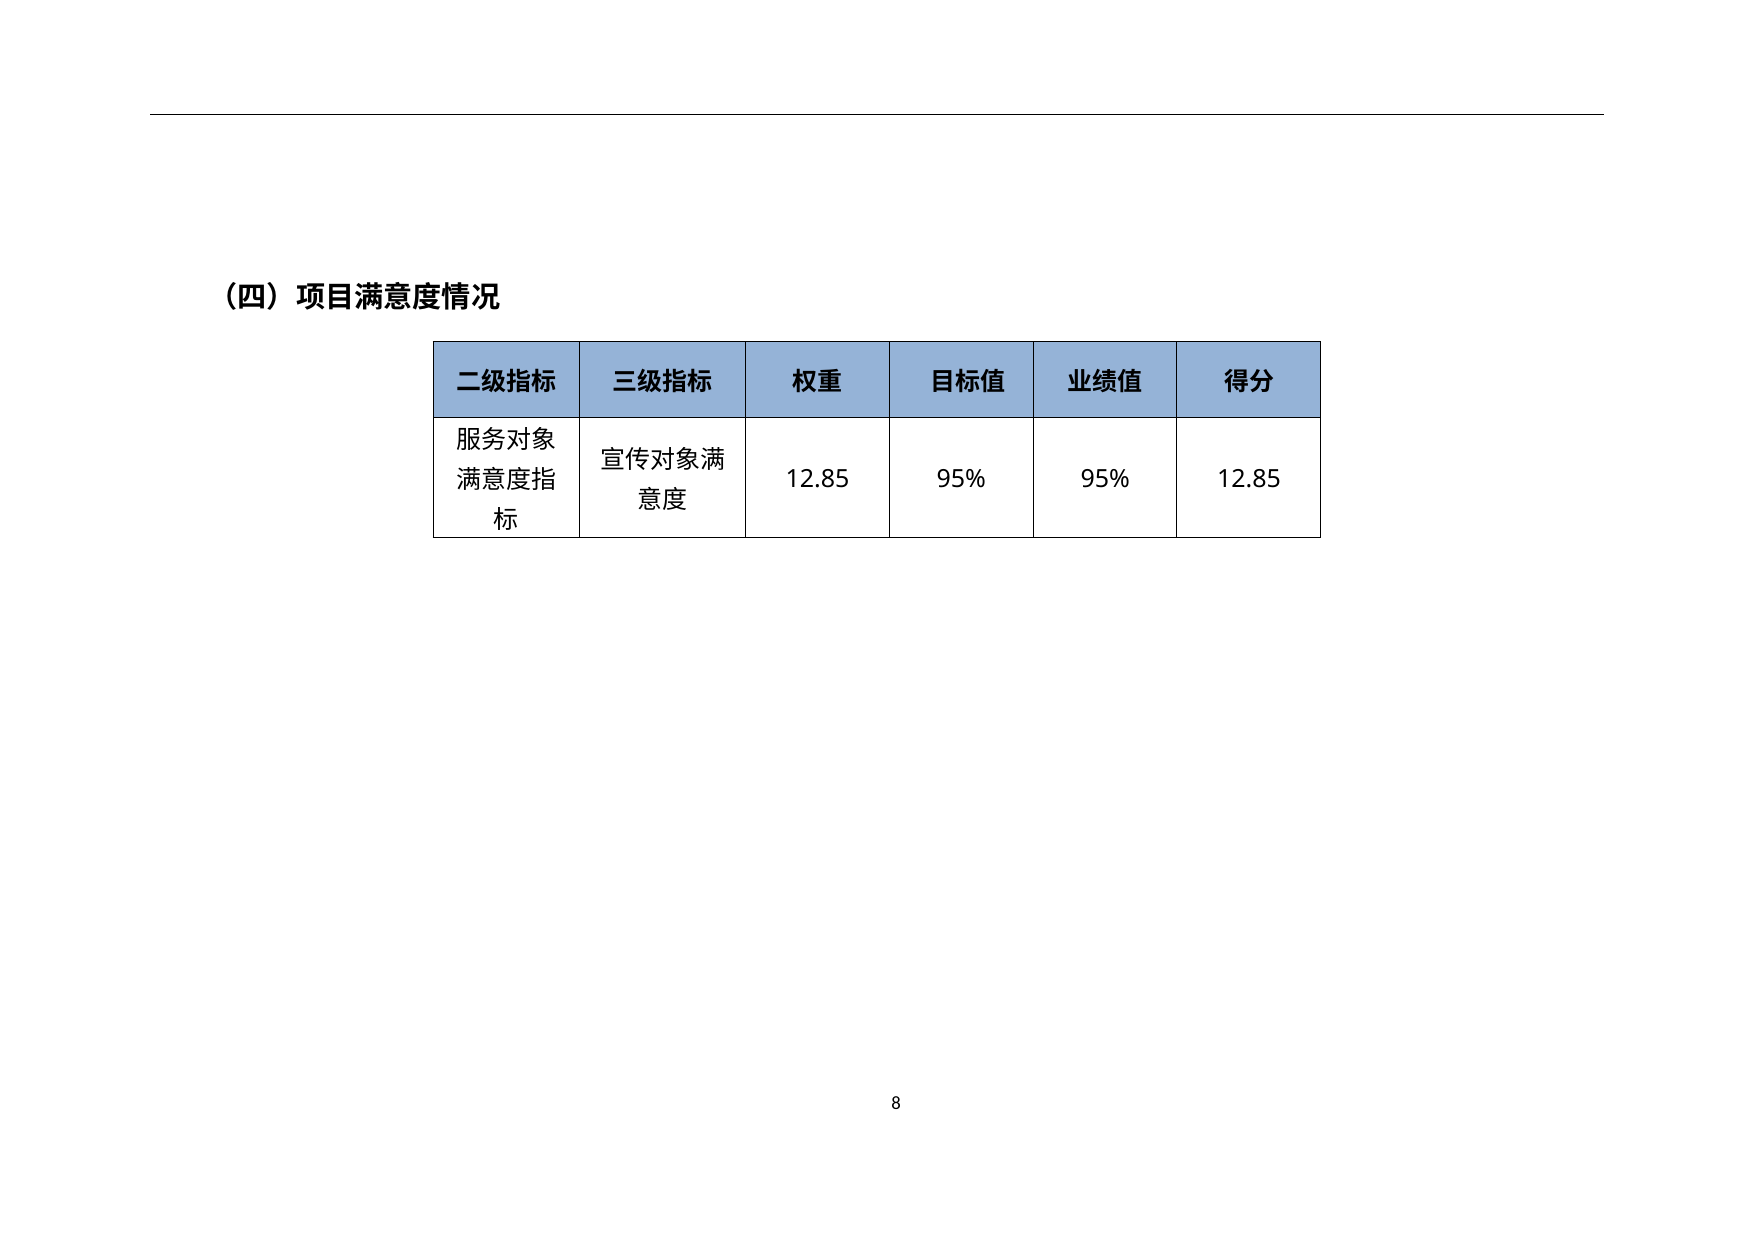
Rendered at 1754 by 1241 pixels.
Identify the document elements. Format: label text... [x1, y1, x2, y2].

table_header 目标值 [890, 342, 1033, 417]
table_header 二级指标 [434, 342, 579, 417]
text （四）项目满意度情况 [208, 256, 1604, 335]
table_cell 95% [1034, 418, 1176, 537]
table_header 得分 [1177, 342, 1320, 417]
table_cell 12.85 [746, 418, 889, 537]
table_header 业绩值 [1034, 342, 1176, 417]
table_header 三级指标 [580, 342, 745, 417]
table_cell 12.85 [1177, 418, 1320, 537]
table_cell 95% [890, 418, 1033, 537]
table_header 权重 [746, 342, 889, 417]
table_cell 服务对象满意度指标 [434, 418, 579, 537]
table_cell 宣传对象满意度 [580, 418, 745, 537]
